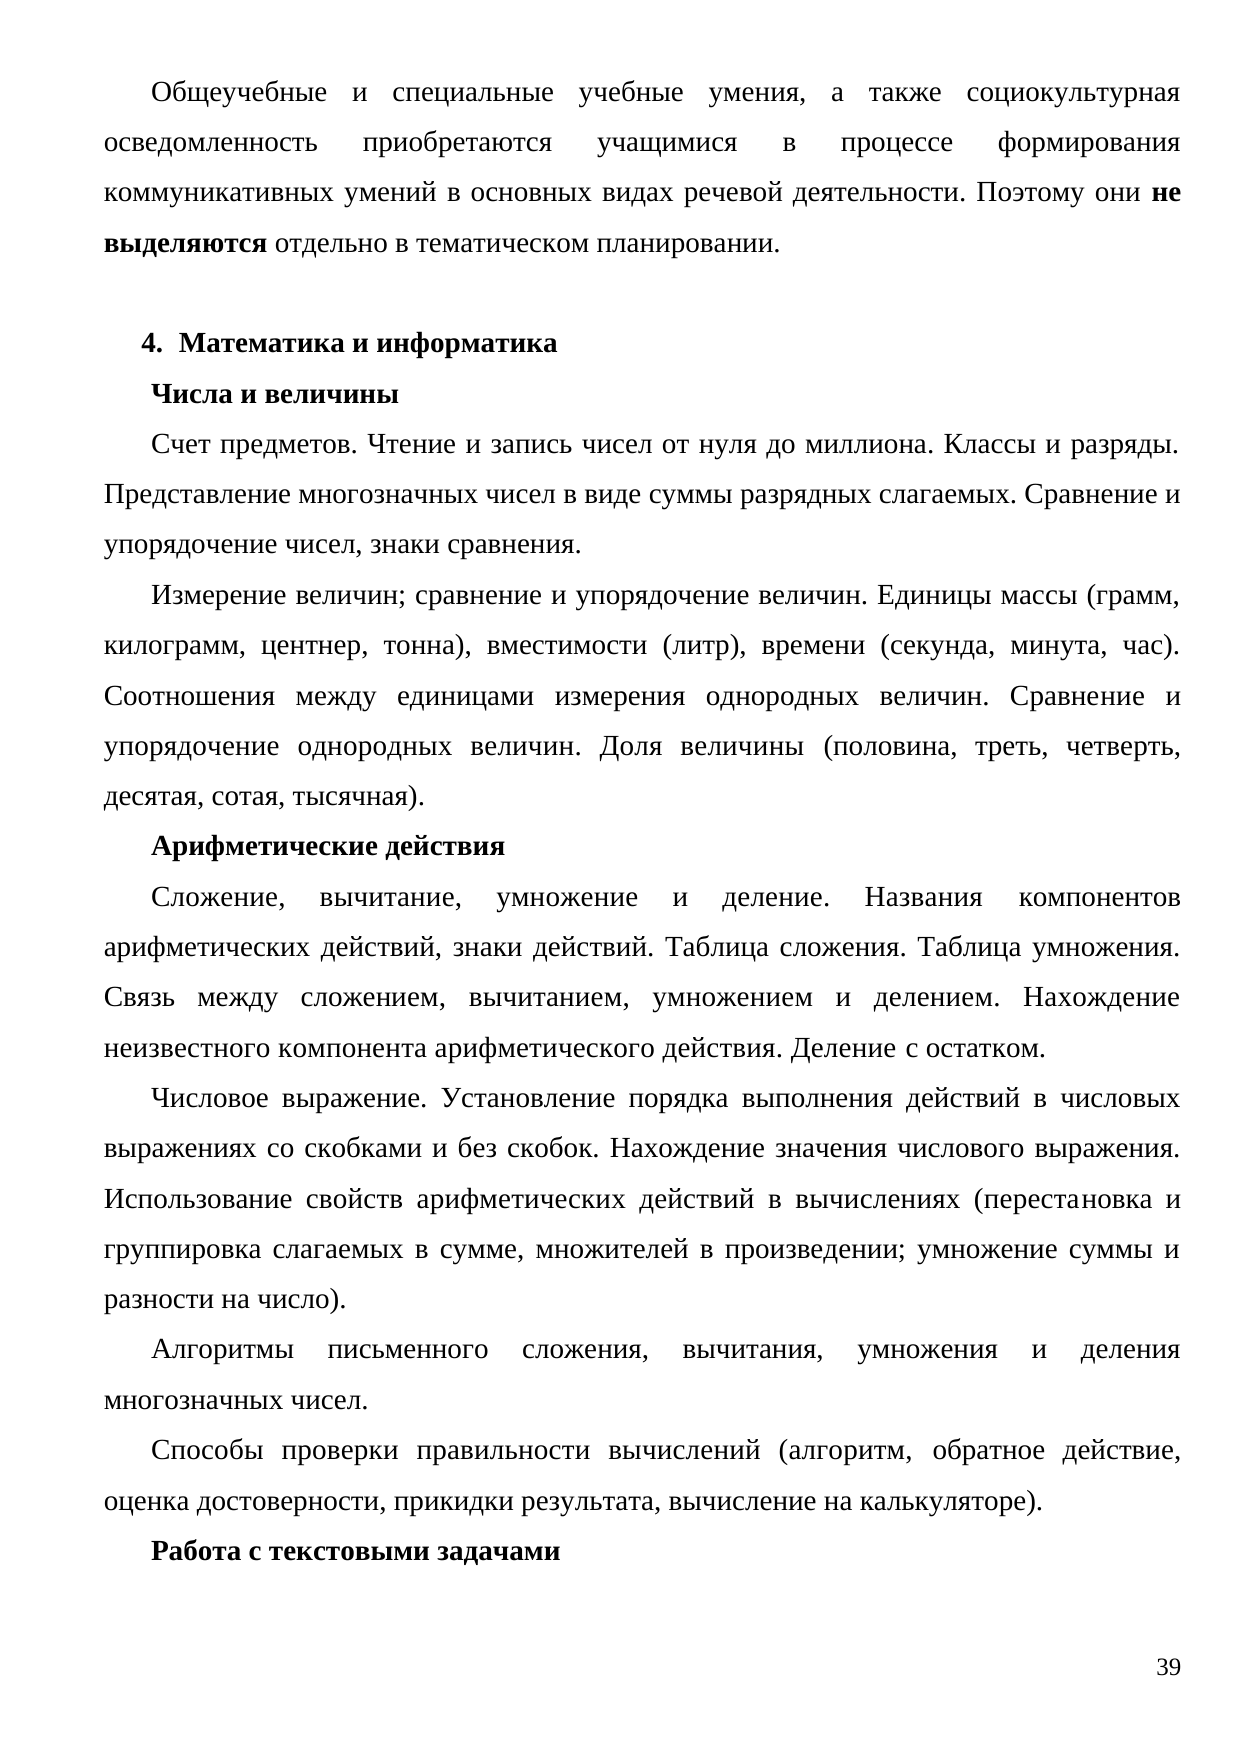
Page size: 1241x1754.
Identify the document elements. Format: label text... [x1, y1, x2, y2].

text Сложение, вычитание, умножение и деление. Названия компонентов арифметических действий, знаки действий. Таблица сложения. Таблица умножения. Связь между сложением, вычитанием, умножением и делением. Нахождение неизвестного компонента арифметического действия. Деление с остатком. [103, 879, 1181, 1063]
text Арифметические действия [103, 828, 1181, 862]
list Математика и информатика [141, 325, 1181, 359]
text Счет предметов. Чтение и запись чисел от нуля до миллиона. Классы и разряды. Представление многозначных чисел в виде суммы разрядных слагаемых. Сравнение и упорядочение чисел, знаки сравнения. [103, 426, 1181, 560]
text Общеучебные и специальные учебные умения, а также социокультурная осведомленность приобретаются учащимися в процессе формирования коммуникативных умений в основных видах речевой деятельности. Поэтому они не выделяются отдельно в тематическом планировании. [103, 74, 1181, 258]
text Числовое выражение. Установление порядка выполнения действий в числовых выражениях со скобками и без скобок. Нахождение значения числового выражения. Использование свойств арифметических действий в вычислениях (перестановка и группировка слагаемых в сумме, множителей в произведении; умножение суммы и разности на число). [103, 1080, 1181, 1315]
text Алгоритмы письменного сложения, вычитания, умножения и деления многозначных чисел. [103, 1332, 1181, 1416]
text Измерение величин; сравнение и упорядочение величин. Единицы массы (грамм, килограмм, центнер, тонна), вместимости (литр), времени (секунда, минута, час). Соотношения между единицами измерения однородных величин. Сравнение и упорядочение однородных величин. Доля величины (половина, треть, четверть, десятая, сотая, тысячная). [103, 577, 1181, 812]
text Способы проверки правильности вычислений (алгоритм, обратное действие, оценка достоверности, прикидки результата, вычисление на калькуляторе). [103, 1432, 1181, 1516]
text Числа и величины [103, 376, 1181, 409]
text Работа с текстовыми задачами [103, 1533, 1181, 1566]
